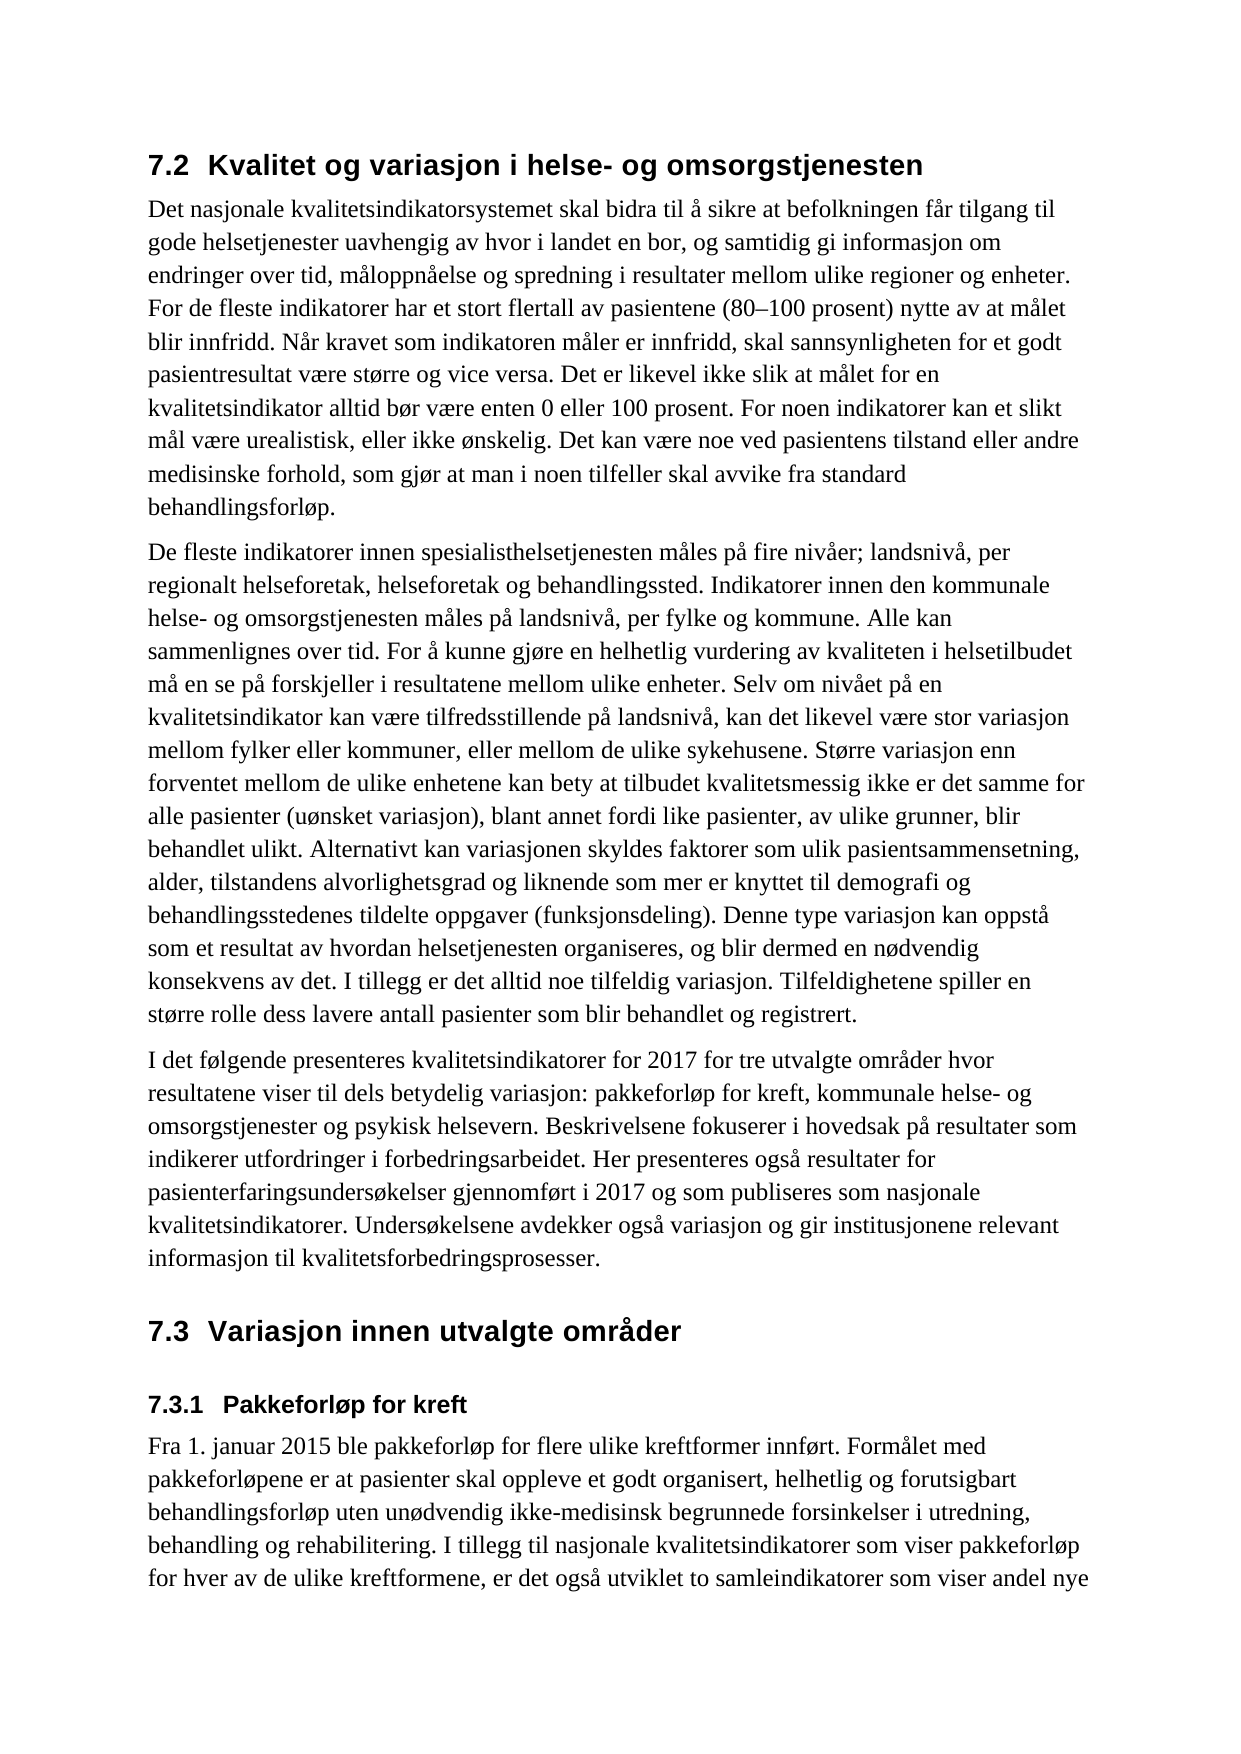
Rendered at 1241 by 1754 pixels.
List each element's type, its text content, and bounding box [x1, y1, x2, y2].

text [148, 1431, 1093, 1592]
text De fleste indikatorer innen spesialisthelsetjenesten måles på fire nivåer; landsnivå, per regionalt helseforetak, helseforetak og behandlingssted. Indikatorer innen den kommunale helse- og omsorgstjenesten måles på landsnivå, per fylke og kommune. Alle kan sammenlignes over tid. For å kunne gjøre en helhetlig vurdering av kvaliteten i helsetilbudet må en se på forskjeller i resultatene mellom ulike enheter. Selv om nivået på en kvalitetsindikator kan være tilfredsstillende på landsnivå, kan det likevel være stor variasjon mellom fylker eller kommuner, eller mellom de ulike sykehusene. Større variasjon enn forventet mellom de ulike enhetene kan bety at tilbudet kvalitetsmessig ikke er det samme for alle pasienter (uønsket variasjon), blant annet fordi like pasienter, av ulike grunner, blir behandlet ulikt. Alternativt kan variasjonen skyldes faktorer som ulik pasientsammensetning, alder, tilstandens alvorlighetsgrad og liknende som mer er knyttet til demografi og behandlingsstedenes tildelte oppgaver (funksjonsdeling). Denne type variasjon kan oppstå som et resultat av hvordan helsetjenesten organiseres, og blir dermed en nødvendig konsekvens av det. I tillegg er det alltid noe tilfeldig variasjon. Tilfeldighetene spiller en større rolle dess lavere antall pasienter som blir behandlet og registrert. [148, 537, 1093, 1028]
subtitle Variasjon innen utvalgte områder [148, 1314, 1093, 1347]
subtitle Pakkeforløp for kreft [148, 1390, 1093, 1418]
text I det følgende presenteres kvalitetsindikatorer for 2017 for tre utvalgte områder hvor resultatene viser til dels betydelig variasjon: pakkeforløp for kreft, kommunale helse- og omsorgstjenester og psykisk helsevern. Beskrivelsene fokuserer i hovedsak på resultater som indikerer utfordringer i forbedringsarbeidet. Her presenteres også resultater for pasienterfaringsundersøkelser gjennomført i 2017 og som publiseres som nasjonale kvalitetsindikatorer. Undersøkelsene avdekker også variasjon og gir institusjonene relevant informasjon til kvalitetsforbedringsprosesser. [148, 1045, 1093, 1272]
text Det nasjonale kvalitetsindikatorsystemet skal bidra til å sikre at befolkningen får tilgang til gode helsetjenester uavhengig av hvor i landet en bor, og samtidig gi informasjon om endringer over tid, måloppnåelse og spredning i resultater mellom ulike regioner og enheter. For de fleste indikatorer har et stort flertall av pasientene (80–100 prosent) nytte av at målet blir innfridd. Når kravet som indikatoren måler er innfridd, skal sannsynligheten for et godt pasientresultat være større og vice versa. Det er likevel ikke slik at målet for en kvalitetsindikator alltid bør være enten 0 eller 100 prosent. For noen indikatorer kan et slikt mål være urealistisk, eller ikke ønskelig. Det kan være noe ved pasientens tilstand eller andre medisinske forhold, som gjør at man i noen tilfeller skal avvike fra standard behandlingsforløp. [148, 194, 1093, 520]
subtitle Kvalitet og variasjon i helse- og omsorgstjenesten [148, 148, 1093, 181]
